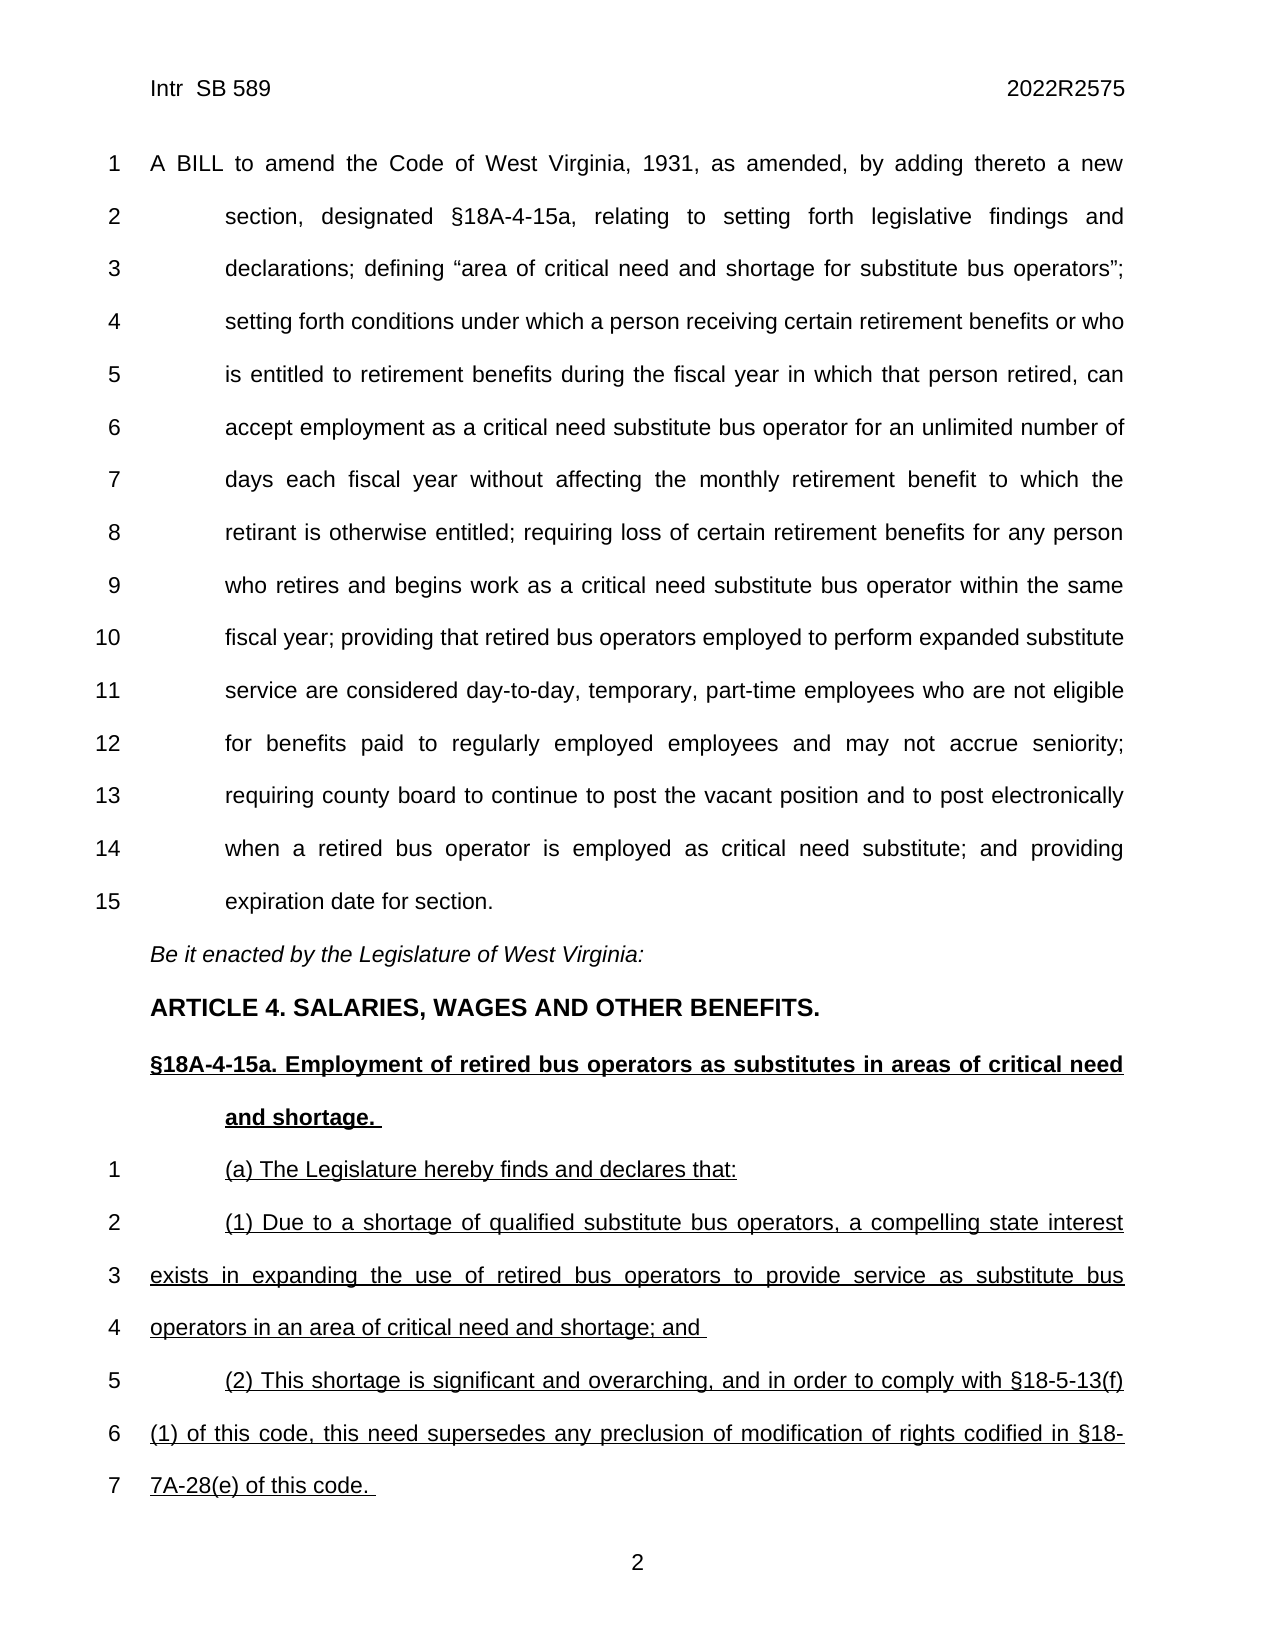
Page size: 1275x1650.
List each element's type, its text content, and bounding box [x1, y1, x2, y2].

text (1) Due to a shortage of qualified substitute bus operators, a compelling state interest exists in expanding the use of retired bus operators to provide service as substitute bus operators in an area of critical need and shortage; and [150, 1209, 1125, 1284]
text (a) The Legislature hereby finds and declares that: [150, 1156, 1125, 1183]
text (2) This shortage is significant and overarching, and in order to comply with §18-5-13(f)(1) of this code, this need supersedes any preclusion of modification of rights codified in §18-7A-28(e) of this code. [150, 1367, 1125, 1443]
subtitle §18A-4-15a. Employment of retired bus operators as substitutes in areas of critical need and shortage. [150, 1051, 1125, 1130]
text (2) This shortage is significant and overarching, and in order to comply with §18-5-13(f)(1) of this code, this need supersedes any preclusion of modification of rights codified in §18-7A-28(e) of this code. [150, 1444, 1125, 1499]
text Be it enacted by the Legislature of West Virginia: [150, 941, 1125, 967]
title A BILL to amend the Code of West Virginia, 1931, as amended, by adding thereto a new section, designated §18A-4-15a, relating to setting forth legislative findings and declarations; defining “area of critical need and shortage for substitute bus operators”; setting forth conditions under which a person receiving certain retirement benefits or who is entitled to retirement benefits during the fiscal year in which that person retired, can accept employment as a critical need substitute bus operator for an unlimited number of days each fiscal year without affecting the monthly retirement benefit to which the retirant is otherwise entitled; requiring loss of certain retirement benefits for any person who retires and begins work as a critical need substitute bus operator within the same fiscal year; providing that retired bus operators employed to perform expanded substitute service are considered day-to-day, temporary, part-time employees who are not eligible for benefits paid to regularly employed employees and may not accrue seniority; requiring county board to continue to post the vacant position and to post electronically when a retired bus operator is employed as critical need substitute; and providing expiration date for section. [150, 150, 1125, 914]
text (1) Due to a shortage of qualified substitute bus operators, a compelling state interest exists in expanding the use of retired bus operators to provide service as substitute bus operators in an area of critical need and shortage; and [150, 1286, 1125, 1341]
subtitle ARTICLE 4. SALARIES, WAGES AND OTHER BENEFITS. [150, 993, 1125, 1022]
